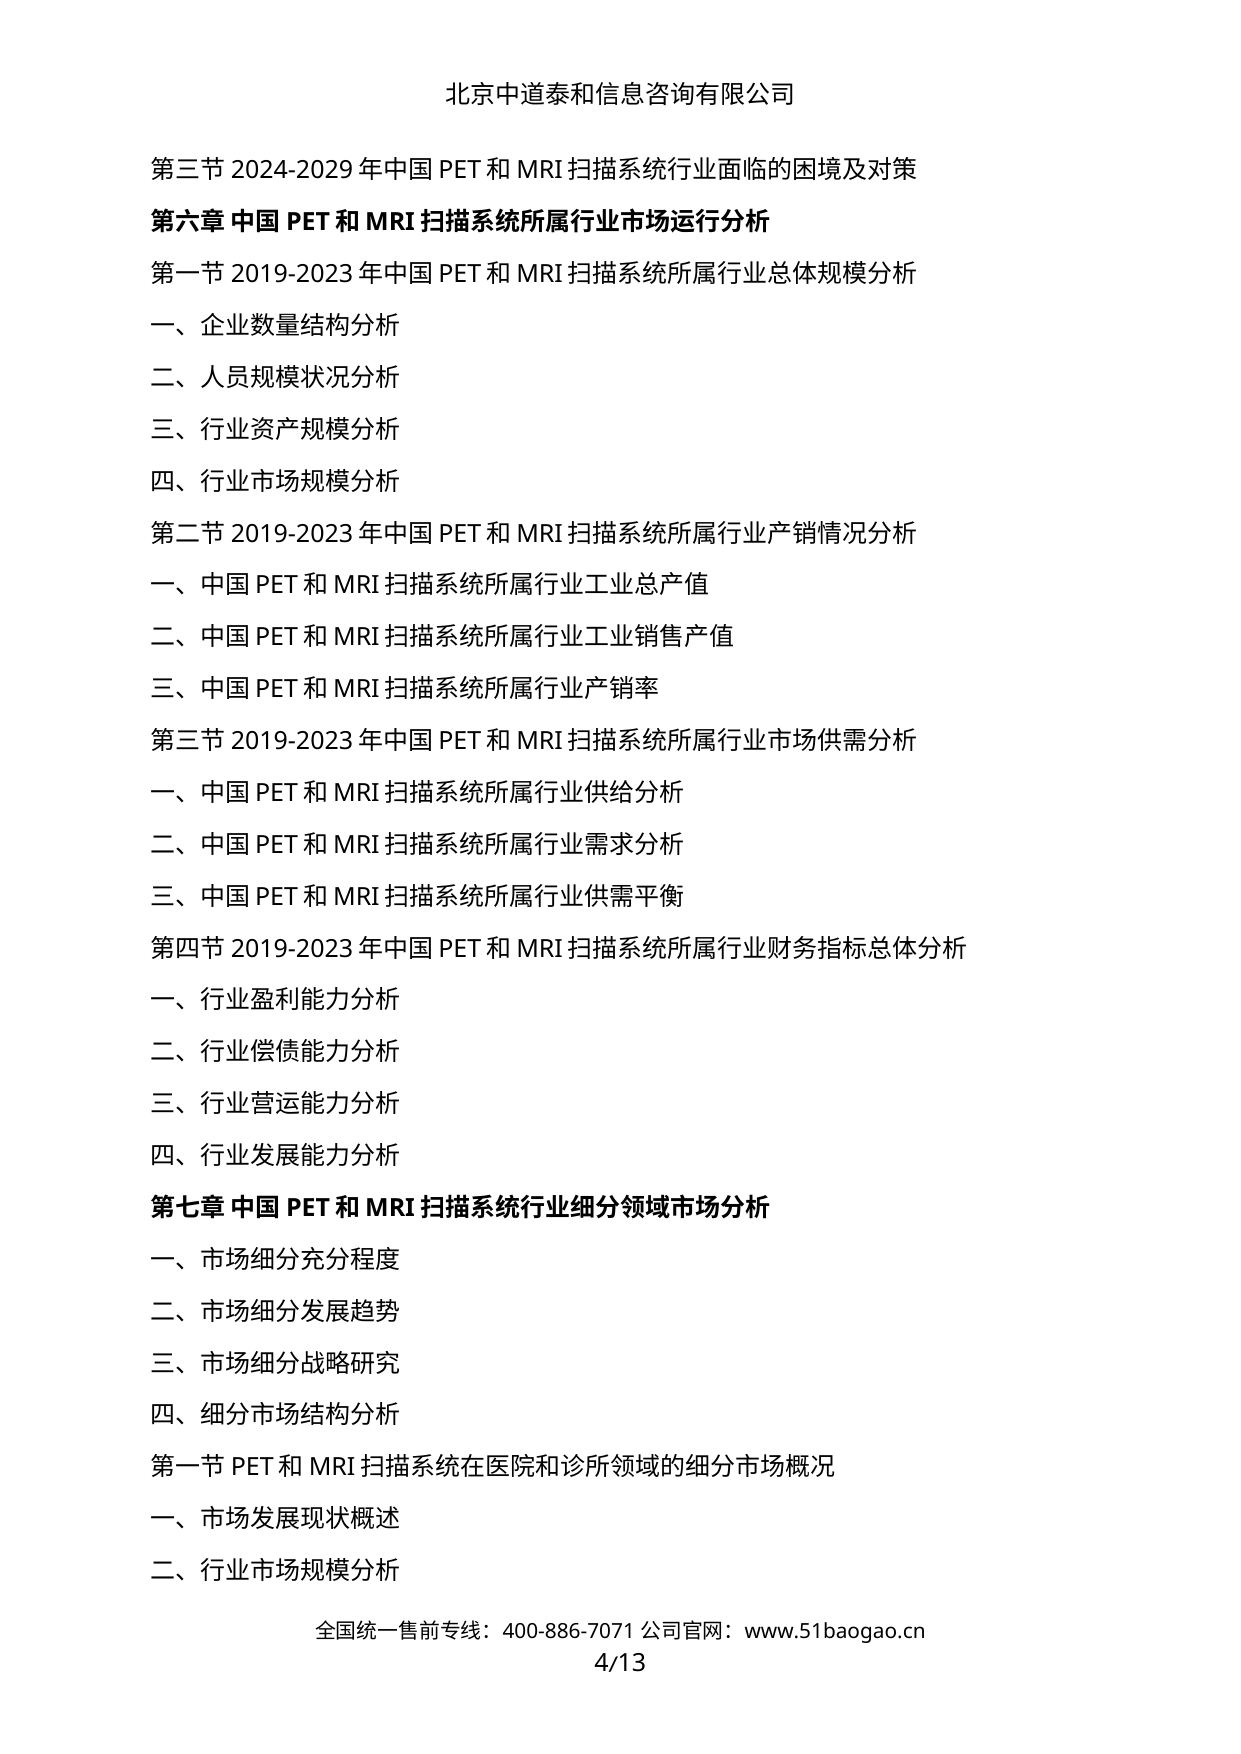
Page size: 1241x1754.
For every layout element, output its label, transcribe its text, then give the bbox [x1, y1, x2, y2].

text 一、中国PET和MRI扫描系统所属行业工业总产值 [150, 565, 1090, 601]
text 三、行业资产规模分析 [150, 409, 1090, 446]
text 二、中国PET和MRI扫描系统所属行业工业销售产值 [150, 617, 1090, 653]
text 二、市场细分发展趋势 [150, 1291, 1090, 1327]
text 二、人员规模状况分析 [150, 357, 1090, 394]
text 第三节 2019-2023年中国PET和MRI扫描系统所属行业市场供需分析 [150, 721, 1090, 757]
text 四、行业发展能力分析 [150, 1136, 1090, 1172]
text 二、中国PET和MRI扫描系统所属行业需求分析 [150, 824, 1090, 861]
text 一、市场发展现状概述 [150, 1499, 1090, 1535]
text 二、行业偿债能力分析 [150, 1032, 1090, 1068]
text 第一节 PET和MRI扫描系统在医院和诊所领域的细分市场概况 [150, 1447, 1090, 1483]
text 三、中国PET和MRI扫描系统所属行业供需平衡 [150, 876, 1090, 912]
text 四、行业市场规模分析 [150, 461, 1090, 497]
text 第二节 2019-2023年中国PET和MRI扫描系统所属行业产销情况分析 [150, 513, 1090, 549]
text 第七章 中国PET和MRI扫描系统行业细分领域市场分析 [150, 1187, 1090, 1224]
text 第六章 中国PET和MRI扫描系统所属行业市场运行分析 [150, 202, 1090, 238]
text 一、市场细分充分程度 [150, 1239, 1090, 1276]
text 第一节 2019-2023年中国PET和MRI扫描系统所属行业总体规模分析 [150, 254, 1090, 290]
text 一、企业数量结构分析 [150, 306, 1090, 342]
text 第四节 2019-2023年中国PET和MRI扫描系统所属行业财务指标总体分析 [150, 928, 1090, 964]
text 一、中国PET和MRI扫描系统所属行业供给分析 [150, 772, 1090, 809]
text 第三节 2024-2029年中国PET和MRI扫描系统行业面临的困境及对策 [150, 150, 1090, 186]
text 三、市场细分战略研究 [150, 1343, 1090, 1379]
text 二、行业市场规模分析 [150, 1551, 1090, 1587]
text 三、行业营运能力分析 [150, 1084, 1090, 1120]
text 一、行业盈利能力分析 [150, 980, 1090, 1016]
text 三、中国PET和MRI扫描系统所属行业产销率 [150, 669, 1090, 705]
text 四、细分市场结构分析 [150, 1395, 1090, 1431]
